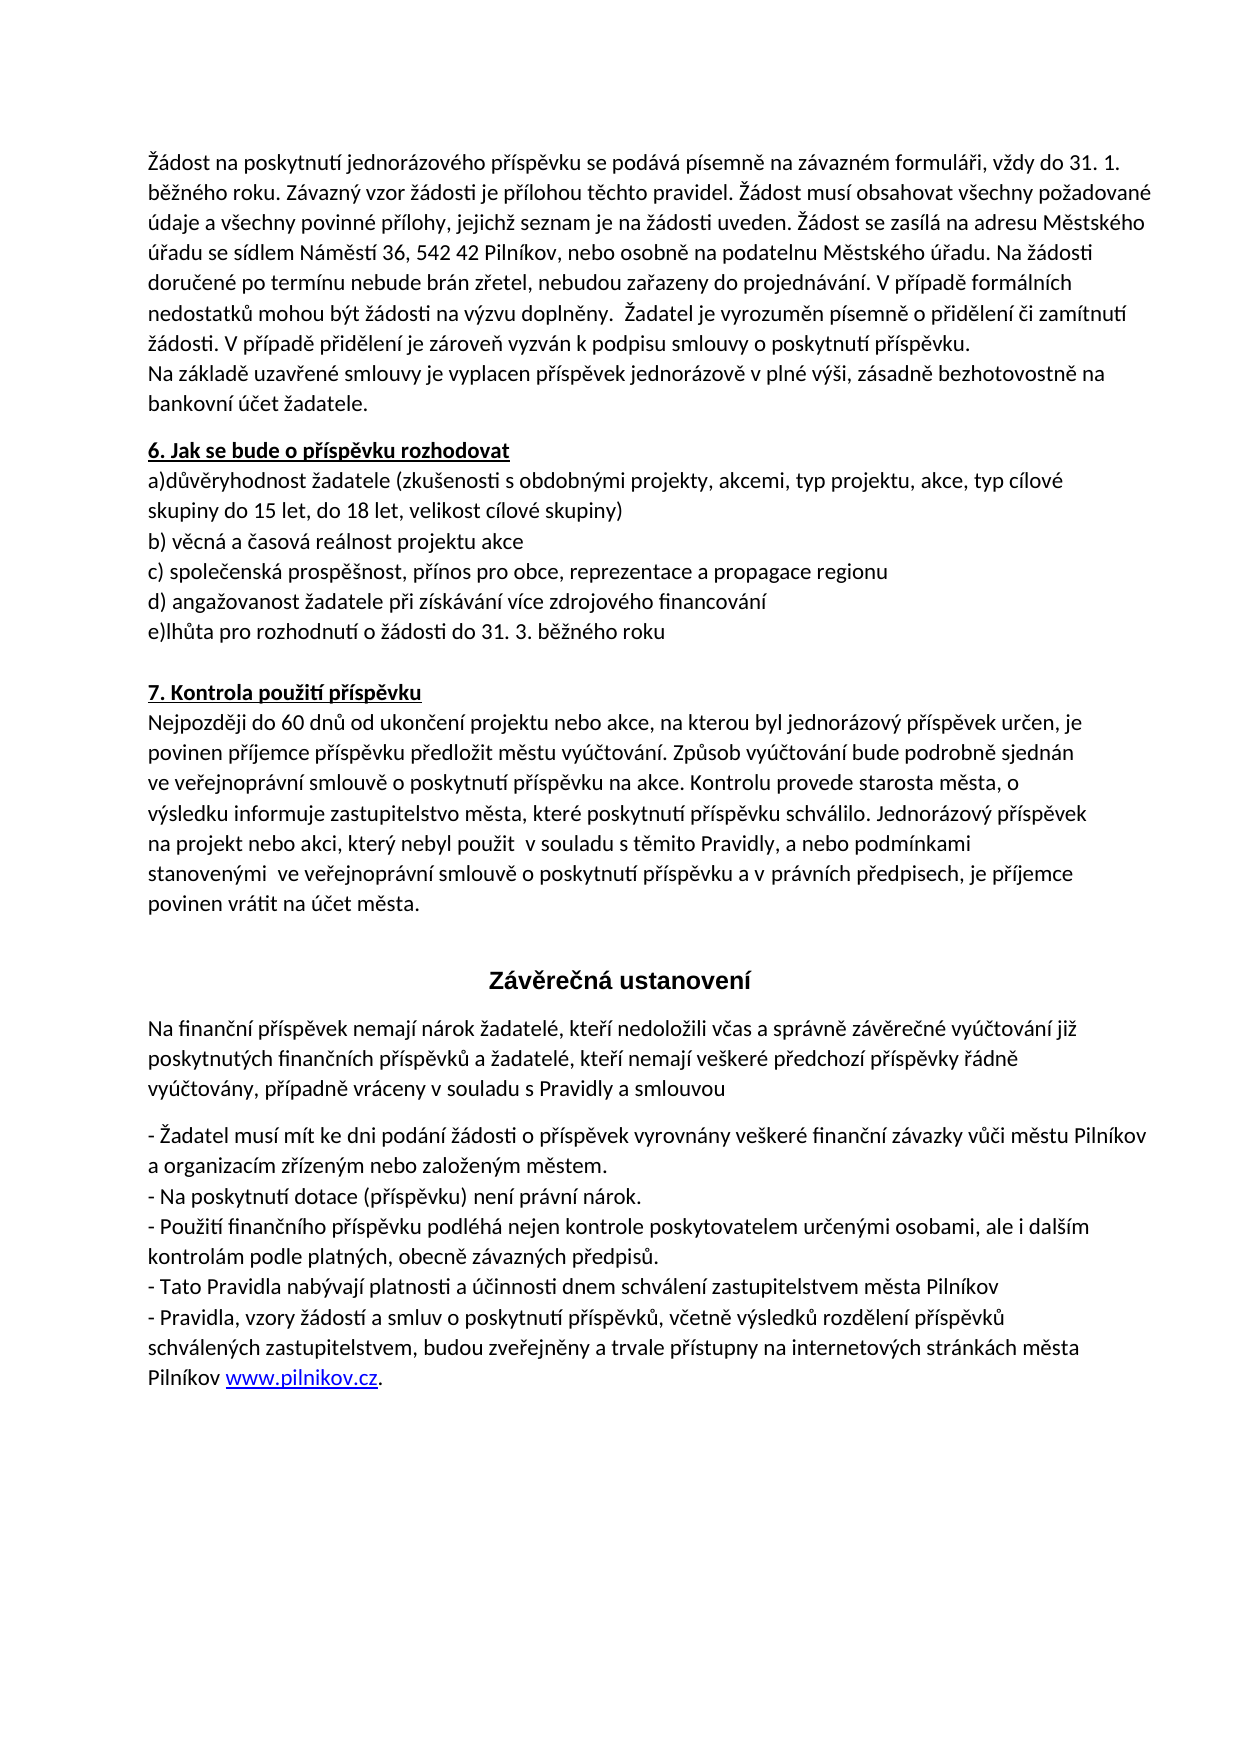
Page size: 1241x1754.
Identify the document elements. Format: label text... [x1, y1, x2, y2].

text Žádost na poskytnutí jednorázového příspěvku se podává písemně na závazném formuláři, vždy do 31. 1. běžného roku. Závazný vzor žádosti je přílohou těchto pravidel. Žádost musí obsahovat všechny požadované údaje a všechny povinné přílohy, jejichž seznam je na žádosti uveden. Žádost se zasílá na adresu Městského úřadu se sídlem Náměstí 36, 542 42 Pilníkov, nebo osobně na podatelnu Městského úřadu. Na žádosti doručené po termínu nebude brán zřetel, nebudou zařazeny do projednávání. V případě formálních nedostatků mohou být žádosti na výzvu doplněny. Žadatel je vyrozuměn písemně o přidělení či zamítnutí žádosti. V případě přidělení je zároveň vyzván k podpisu smlouvy o poskytnutí příspěvku. [148, 148, 1159, 357]
text - Tato Pravidla nabývají platnosti a účinnosti dnem schválení zastupitelstvem města Pilníkov [148, 1272, 1159, 1300]
text - Pravidla, vzory žádostí a smluv o poskytnutí příspěvků, včetně výsledků rozdělení příspěvků schválených zastupitelstvem, budou zveřejněny a trvale přístupny na internetových stránkách města Pilníkov www.pilnikov.cz. [148, 1303, 1093, 1391]
text Na finanční příspěvek nemají nárok žadatelé, kteří nedoložili včas a správně závěrečné vyúčtování již poskytnutých finančních příspěvků a žadatelé, kteří nemají veškeré předchozí příspěvky řádně vyúčtovány, případně vráceny v souladu s Pravidly a smlouvou [148, 1014, 1093, 1102]
text c) společenská prospěšnost, přínos pro obce, reprezentace a propagace regionu [148, 557, 1093, 585]
text e)lhůta pro rozhodnutí o žádosti do 31. 3. běžného roku [148, 617, 1093, 645]
text Nejpozději do 60 dnů od ukončení projektu nebo akce, na kterou byl jednorázový příspěvek určen, je povinen příjemce příspěvku předložit městu vyúčtování. Způsob vyúčtování bude podrobně sjednán ve veřejnoprávní smlouvě o poskytnutí příspěvku na akce. Kontrolu provede starosta města, o výsledku informuje zastupitelstvo města, které poskytnutí příspěvku schválilo. Jednorázový příspěvek na projekt nebo akci, který nebyl použit v souladu s těmito Pravidly, a nebo podmínkami stanovenými ve veřejnoprávní smlouvě o poskytnutí příspěvku a v právních předpisech, je příjemce povinen vrátit na účet města. [148, 708, 1093, 917]
text Na základě uzavřené smlouvy je vyplacen příspěvek jednorázově v plné výši, zásadně bezhotovostně na bankovní účet žadatele. [148, 359, 1159, 417]
text b) věcná a časová reálnost projektu akce [148, 527, 1093, 555]
text 7. Kontrola použití příspěvku [148, 678, 1093, 706]
text Závěrečná ustanovení [148, 966, 1093, 995]
text 6. Jak se bude o příspěvku rozhodovat [148, 436, 1093, 464]
text - Žadatel musí mít ke dni podání žádosti o příspěvek vyrovnány veškeré finanční závazky vůči městu Pilníkov a organizacím zřízeným nebo založeným městem. [148, 1121, 1159, 1179]
text a)důvěryhodnost žadatele (zkušenosti s obdobnými projekty, akcemi, typ projektu, akce, typ cílové skupiny do 15 let, do 18 let, velikost cílové skupiny) [148, 466, 1093, 524]
text - Na poskytnutí dotace (příspěvku) není právní nárok. [148, 1182, 1159, 1210]
text d) angažovanost žadatele při získávání více zdrojového financování [148, 587, 1093, 615]
text - Použití finančního příspěvku podléhá nejen kontrole poskytovatelem určenými osobami, ale i dalším kontrolám podle platných, obecně závazných předpisů. [148, 1212, 1159, 1270]
